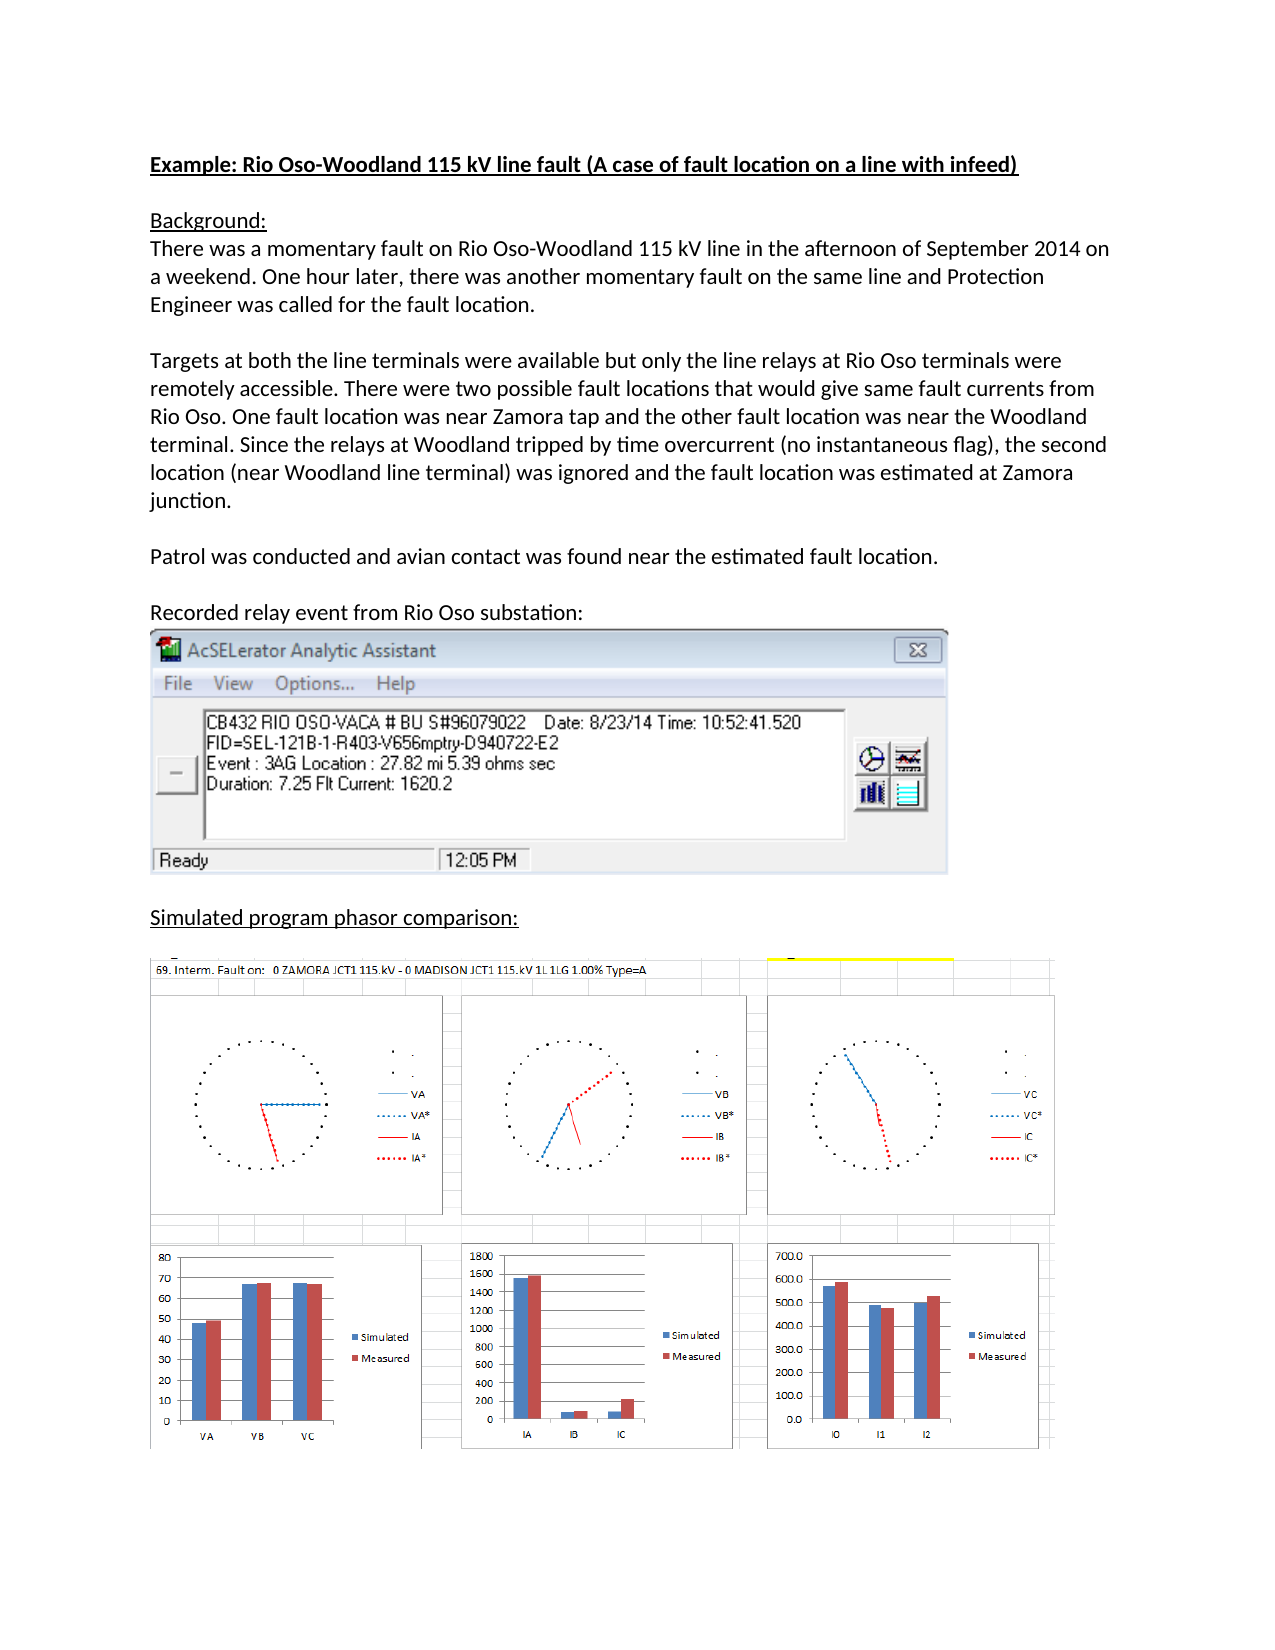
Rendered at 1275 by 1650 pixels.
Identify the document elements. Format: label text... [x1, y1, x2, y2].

text Patrol was conducted and avian contact was found near the estimated fault location. [150, 542, 1125, 570]
picture [150, 626, 949, 875]
text There was a momentary fault on Rio Oso-Woodland 115 kV line in the afternoon of September 2014 on a weekend. One hour later, there was another momentary fault on the same line and Protection Engineer was called for the fault location. [150, 234, 1125, 318]
picture [150, 958, 1055, 1449]
text Example: Rio Oso-Woodland 115 kV line fault (A case of fault location on a line with infeed) [150, 150, 1125, 178]
text Targets at both the line terminals were available but only the line relays at Rio Oso terminals were remotely accessible. There were two possible fault locations that would give same fault currents from Rio Oso. One fault location was near Zamora tap and the other fault location was near the Woodland terminal. Since the relays at Woodland tripped by time overcurrent (no instantaneous flag), the second location (near Woodland line terminal) was ignored and the fault location was estimated at Zamora junction. [150, 346, 1125, 514]
text Recorded relay event from Rio Oso substation: [150, 598, 1125, 626]
text Simulated program phasor comparison: [150, 903, 1125, 931]
text Background: [150, 206, 1125, 234]
